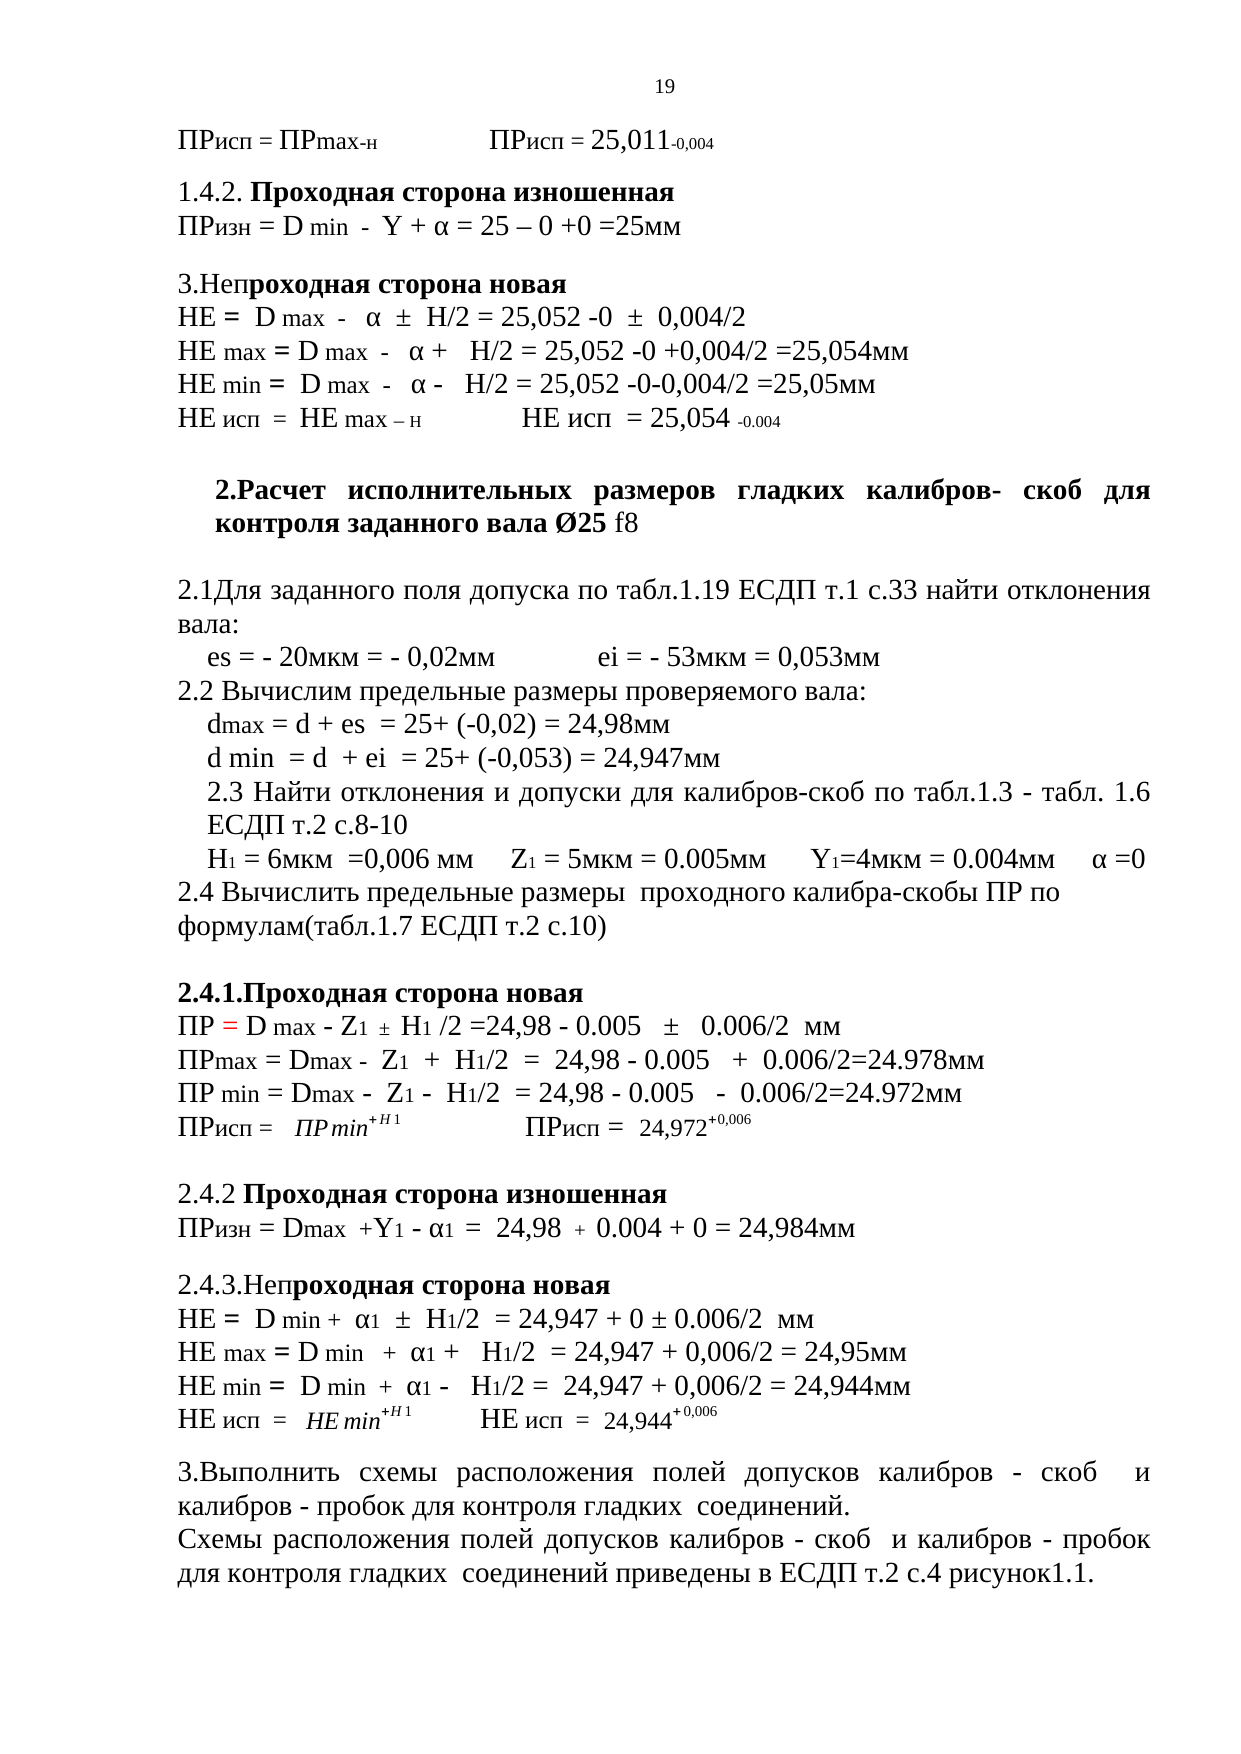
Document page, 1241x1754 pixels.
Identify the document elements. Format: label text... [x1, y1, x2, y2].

text ПР min = Dmax - Z1 - H1/2 = 24,98 - 0.005 - 0.006/2=24.972мм [177, 1076, 1152, 1109]
text es = - 20мкм = - 0,02мм ei = - 53мкм = 0,053мм [207, 639, 1152, 673]
text НЕ min = D min + α1 - H1/2 = 24,947 + 0,006/2 = 24,944мм [177, 1368, 1152, 1401]
text 2.3 Найти отклонения и допуски для калибров-скоб по табл.1.3 - табл. 1.6 ЕСДП т.2 с.8-10 [207, 774, 1152, 841]
text НЕ min = D max - α - H/2 = 25,052 -0-0,004/2 =25,05мм [177, 366, 1152, 400]
text 2.2 Вычислим предельные размеры проверяемого вала: [177, 673, 1152, 707]
text 1.4.2. Проходная сторона изношенная [177, 174, 1152, 208]
text d min = d + ei = 25+ (-0,053) = 24,947мм [207, 740, 1152, 774]
text 2.1Для заданного поля допуска по табл.1.19 ЕСДП т.1 с.33 найти отклонения вала: [177, 572, 1152, 639]
text ПРmax = Dmax - Z1 + H1/2 = 24,98 - 0.005 + 0.006/2=24.978мм [177, 1042, 1152, 1076]
text НЕ исп = НЕ max – H НЕ исп = 25,054 -0.004 [177, 400, 1152, 433]
text ПР = D max - Z1 ± H1 /2 =24,98 - 0.005 ± 0.006/2 мм [177, 1008, 1152, 1042]
text НЕ max = D max - α + H/2 = 25,052 -0 +0,004/2 =25,054мм [177, 333, 1152, 366]
text НЕ исп = НЕ исп = [177, 1401, 1152, 1435]
text 2.4.3.Непроходная сторона новая [177, 1267, 1152, 1301]
text формулам(табл.1.7 ЕСДП т.2 с.10) [177, 908, 1152, 941]
text ПРисп = ПРmax-н ПРисп = 25,011-0,004 [177, 122, 1152, 155]
text 2.4.1.Проходная сторона новая [177, 975, 1152, 1008]
text НЕ = D min + α1 ± H1/2 = 24,947 + 0 ± 0.006/2 мм [177, 1301, 1152, 1334]
text dmax = d + es = 25+ (-0,02) = 24,98мм [207, 707, 1152, 740]
text НЕ max = D min + α1 + H1/2 = 24,947 + 0,006/2 = 24,95мм [177, 1334, 1152, 1368]
text 3.Непроходная сторона новая [177, 266, 1152, 299]
text Схемы расположения полей допусков калибров - скоб и калибров - пробок для контроля гладких соединений приведены в ЕСДП т.2 с.4 рисунок1.1. [177, 1521, 1152, 1588]
text НЕ = D max - α ± H/2 = 25,052 -0 ± 0,004/2 [177, 299, 1152, 333]
text ПРисп = ПРисп = [177, 1109, 1152, 1143]
text 3.Выполнить схемы расположения полей допусков калибров - скоб и калибров - пробок для контроля гладких соединений. [177, 1454, 1152, 1521]
text 2.4.2 Проходная сторона изношенная [177, 1176, 1152, 1210]
text 2.Расчет исполнительных размеров гладких калибров- скоб для контроля заданного вала Ø25 f8 [215, 472, 1152, 539]
text 2.4 Вычислить предельные размеры проходного калибра-скобы ПР по [177, 874, 1152, 908]
text ПРизн = Dmax +Y1 - α1 = 24,98 + 0.004 + 0 = 24,984мм [177, 1210, 1152, 1243]
text ПРизн = D min - Y + α = 25 – 0 +0 =25мм [177, 208, 1152, 242]
text H1 = 6мкм =0,006 мм Z1 = 5мкм = 0.005мм Y1=4мкм = 0.004мм α =0 [207, 841, 1152, 874]
